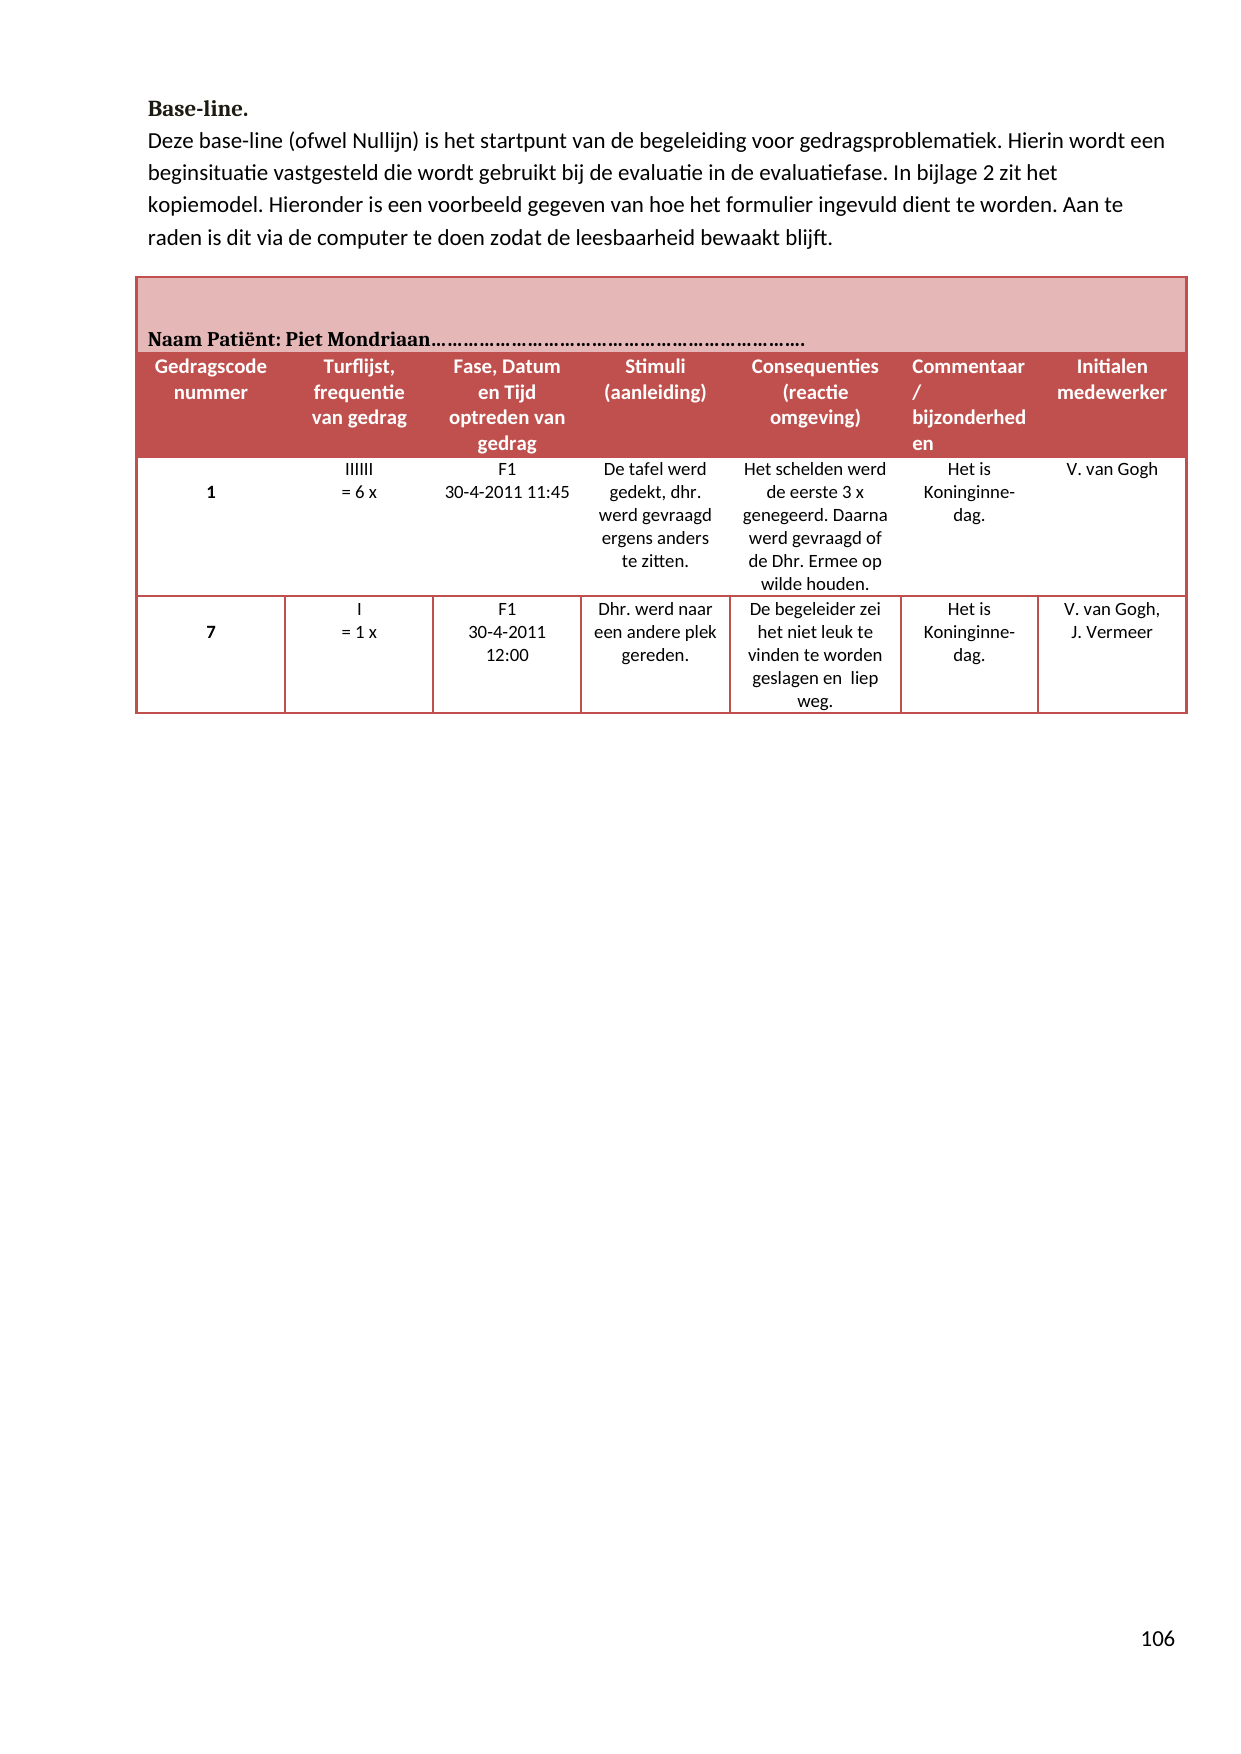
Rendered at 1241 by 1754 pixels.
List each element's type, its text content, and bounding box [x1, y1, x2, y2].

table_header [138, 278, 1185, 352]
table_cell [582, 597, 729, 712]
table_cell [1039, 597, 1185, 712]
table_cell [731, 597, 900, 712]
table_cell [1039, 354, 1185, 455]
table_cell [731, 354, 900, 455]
subtitle Base-line. [148, 96, 1175, 122]
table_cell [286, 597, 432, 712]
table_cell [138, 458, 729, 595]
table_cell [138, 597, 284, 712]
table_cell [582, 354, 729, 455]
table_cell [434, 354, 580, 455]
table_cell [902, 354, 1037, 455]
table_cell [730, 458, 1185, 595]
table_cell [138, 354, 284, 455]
text Deze base-line (ofwel Nullijn) is het startpunt van de begeleiding voor gedragsproblematiek. Hierin wordt een beginsituatie vastgesteld die wordt gebruikt bij de evaluatie in de evaluatiefase. In bijlage 2 zit het kopiemodel. Hieronder is een voorbeeld gegeven van hoe het formulier ingevuld dient te worden. Aan te raden is dit via de computer te doen zodat de leesbaarheid bewaakt blijft. [148, 126, 1175, 251]
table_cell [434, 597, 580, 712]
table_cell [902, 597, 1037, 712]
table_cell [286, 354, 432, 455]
